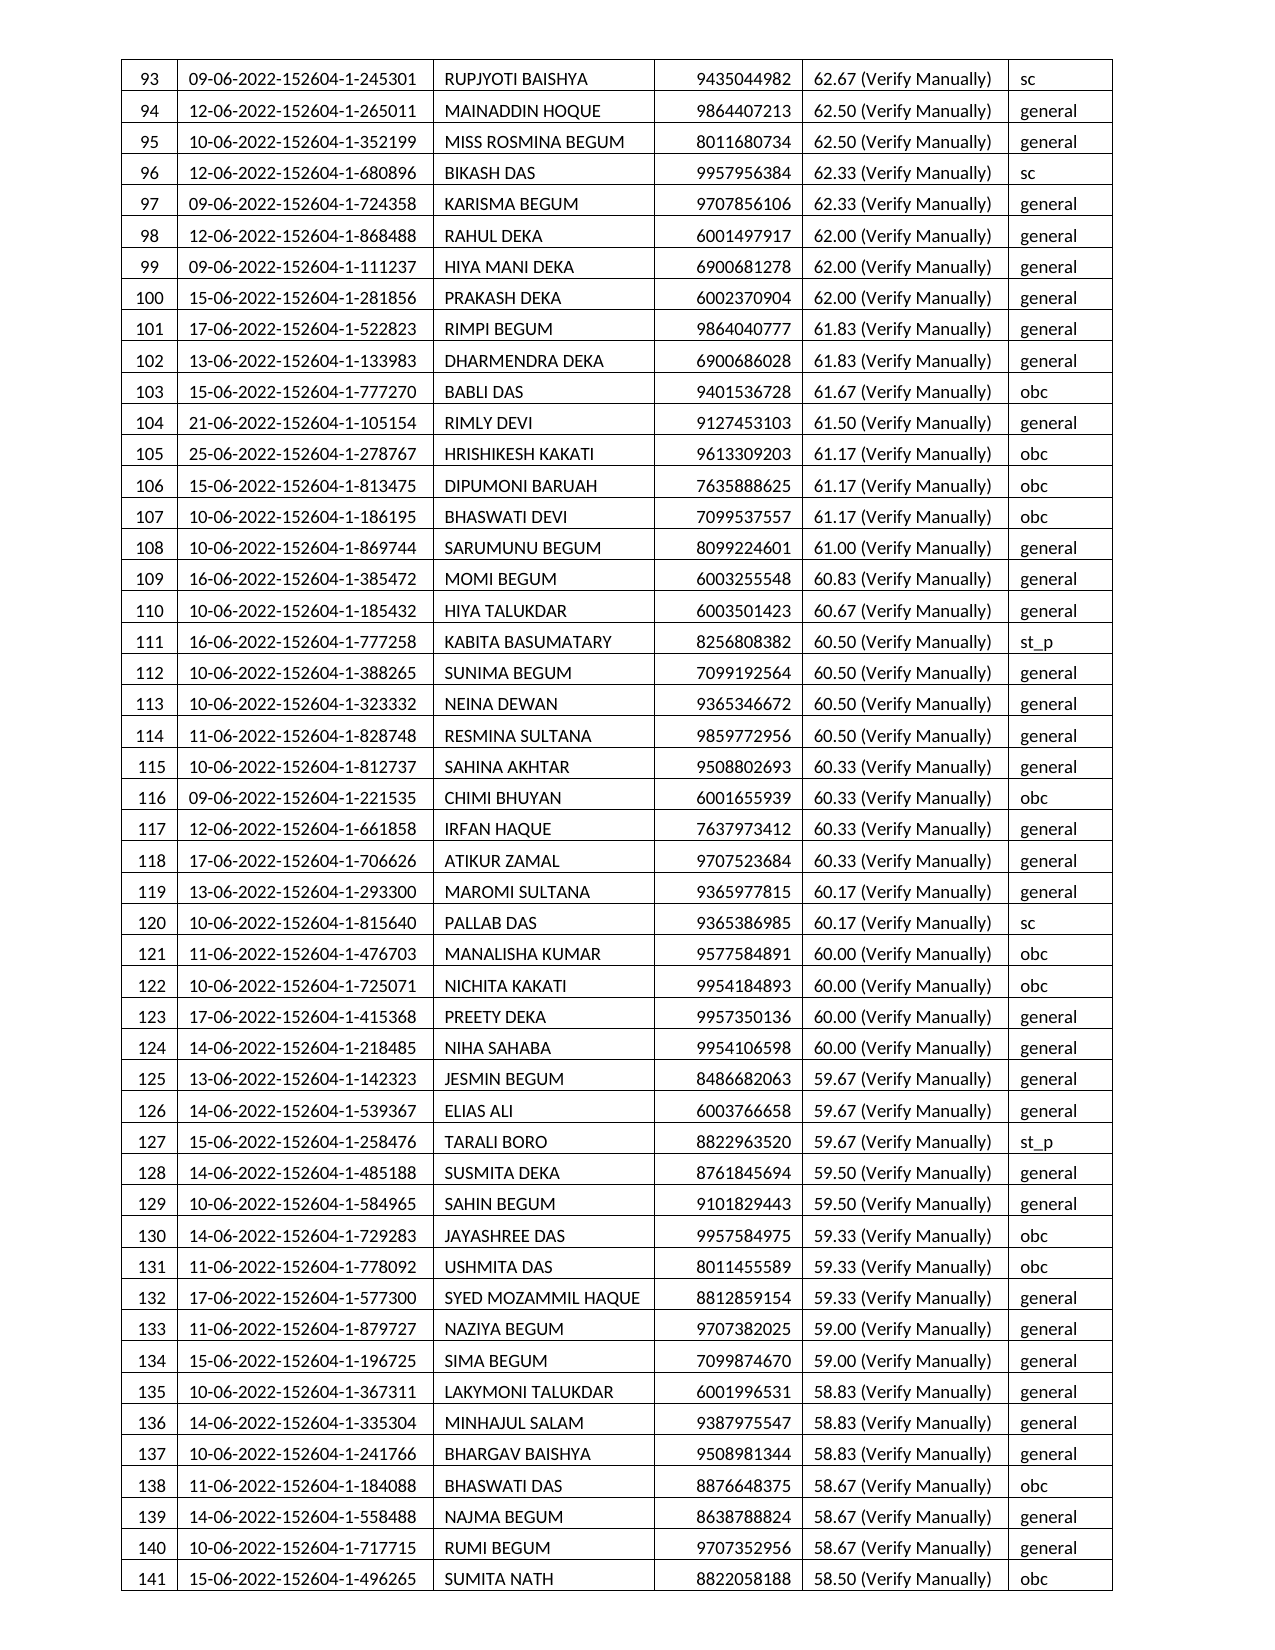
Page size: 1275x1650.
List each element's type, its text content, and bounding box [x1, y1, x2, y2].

table_cell 8822963520 [655, 1123, 802, 1153]
table_cell 6001497917 [655, 216, 802, 247]
table_cell MAROMI SULTANA [434, 873, 654, 903]
table_cell 95 [122, 123, 177, 153]
table_cell 7099192564 [655, 654, 802, 684]
table_cell 125 [122, 1060, 177, 1090]
table_cell 99 [122, 248, 177, 278]
table_cell sc [1009, 904, 1112, 934]
table_cell 121 [122, 935, 177, 965]
table_cell general [1009, 1529, 1112, 1559]
table_cell 59.50 (Verify Manually) [803, 1154, 1008, 1184]
table_cell 60.83 (Verify Manually) [803, 560, 1008, 590]
table_cell 9508981344 [655, 1435, 802, 1465]
table_cell 6003501423 [655, 591, 802, 622]
table_cell 9954106598 [655, 1029, 802, 1059]
table_cell general [1009, 1341, 1112, 1372]
table_cell 10-06-2022-152604-1-388265 [178, 654, 433, 684]
table_cell 12-06-2022-152604-1-868488 [178, 216, 433, 247]
table_cell 11-06-2022-152604-1-184088 [178, 1466, 433, 1497]
table_cell MISS ROSMINA BEGUM [434, 123, 654, 153]
table_cell 134 [122, 1341, 177, 1372]
table_cell 62.50 (Verify Manually) [803, 123, 1008, 153]
table_cell general [1009, 91, 1112, 122]
table_cell 9707523684 [655, 841, 802, 872]
table_cell USHMITA DAS [434, 1248, 654, 1278]
table_cell RUMI BEGUM [434, 1529, 654, 1559]
table_cell general [1009, 1310, 1112, 1340]
table_cell 14-06-2022-152604-1-558488 [178, 1498, 433, 1528]
table_cell st_p [1009, 623, 1112, 653]
table_cell 61.00 (Verify Manually) [803, 529, 1008, 559]
table_cell 10-06-2022-152604-1-584965 [178, 1185, 433, 1215]
table_cell 116 [122, 779, 177, 809]
table_cell JAYASHREE DAS [434, 1216, 654, 1247]
table_cell 14-06-2022-152604-1-485188 [178, 1154, 433, 1184]
table_cell obc [1009, 966, 1112, 997]
table_cell BHASWATI DEVI [434, 498, 654, 528]
table_cell obc [1009, 1466, 1112, 1497]
table_cell 9864407213 [655, 91, 802, 122]
table_cell 9127453103 [655, 404, 802, 434]
table_cell 10-06-2022-152604-1-367311 [178, 1373, 433, 1403]
table_cell TARALI BORO [434, 1123, 654, 1153]
table_cell general [1009, 810, 1112, 840]
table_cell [803, 1560, 1008, 1590]
table_cell obc [1009, 1216, 1112, 1247]
table_cell 9707352956 [655, 1529, 802, 1559]
table_cell general [1009, 216, 1112, 247]
table_cell 6001655939 [655, 779, 802, 809]
table_cell 12-06-2022-152604-1-661858 [178, 810, 433, 840]
table_cell general [1009, 591, 1112, 622]
table_cell 114 [122, 716, 177, 747]
table_cell 10-06-2022-152604-1-725071 [178, 966, 433, 997]
table_cell PREETY DEKA [434, 998, 654, 1028]
table_cell general [1009, 279, 1112, 309]
table_cell 8876648375 [655, 1466, 802, 1497]
table_cell BABLI DAS [434, 373, 654, 403]
table_cell MOMI BEGUM [434, 560, 654, 590]
table_cell 7099537557 [655, 498, 802, 528]
table_cell 58.83 (Verify Manually) [803, 1435, 1008, 1465]
table_cell 102 [122, 341, 177, 372]
table_cell 141 [122, 1560, 177, 1590]
table_cell 119 [122, 873, 177, 903]
table_cell 137 [122, 1435, 177, 1465]
table_cell st_p [1009, 1123, 1112, 1153]
table_cell 109 [122, 560, 177, 590]
table_cell 10-06-2022-152604-1-185432 [178, 591, 433, 622]
table_cell KARISMA BEGUM [434, 185, 654, 215]
table_cell obc [1009, 779, 1112, 809]
table_cell 8812859154 [655, 1279, 802, 1309]
table_cell 60.17 (Verify Manually) [803, 873, 1008, 903]
table_cell general [1009, 685, 1112, 715]
table_cell 59.33 (Verify Manually) [803, 1216, 1008, 1247]
table_cell general [1009, 1404, 1112, 1434]
table_cell 108 [122, 529, 177, 559]
table_cell 97 [122, 185, 177, 215]
table_cell general [1009, 248, 1112, 278]
table_cell 9957350136 [655, 998, 802, 1028]
table_cell 15-06-2022-152604-1-281856 [178, 279, 433, 309]
table_cell KABITA BASUMATARY [434, 623, 654, 653]
table_cell SIMA BEGUM [434, 1341, 654, 1372]
table_cell 140 [122, 1529, 177, 1559]
table_cell 15-06-2022-152604-1-258476 [178, 1123, 433, 1153]
table_cell 59.67 (Verify Manually) [803, 1060, 1008, 1090]
table_cell 9435044982 [655, 60, 802, 90]
table_cell 6003766658 [655, 1091, 802, 1122]
table_cell 60.33 (Verify Manually) [803, 748, 1008, 778]
table_cell 09-06-2022-152604-1-221535 [178, 779, 433, 809]
table_cell DHARMENDRA DEKA [434, 341, 654, 372]
table_cell general [1009, 560, 1112, 590]
table_cell 9577584891 [655, 935, 802, 965]
table_cell 60.17 (Verify Manually) [803, 904, 1008, 934]
table_cell obc [1009, 466, 1112, 497]
table_cell 21-06-2022-152604-1-105154 [178, 404, 433, 434]
table_cell 61.83 (Verify Manually) [803, 341, 1008, 372]
table_cell PALLAB DAS [434, 904, 654, 934]
table_cell obc [1009, 1560, 1112, 1590]
table_cell 9387975547 [655, 1404, 802, 1434]
table_cell general [1009, 529, 1112, 559]
table_cell 10-06-2022-152604-1-812737 [178, 748, 433, 778]
table_cell 11-06-2022-152604-1-778092 [178, 1248, 433, 1278]
table_cell 10-06-2022-152604-1-815640 [178, 904, 433, 934]
table_cell 94 [122, 91, 177, 122]
table_cell 9859772956 [655, 716, 802, 747]
table_cell SAHINA AKHTAR [434, 748, 654, 778]
table_cell 128 [122, 1154, 177, 1184]
table_cell 58.83 (Verify Manually) [803, 1373, 1008, 1403]
table_cell general [1009, 341, 1112, 372]
table_cell SUMITA NATH [434, 1560, 654, 1590]
table_cell 14-06-2022-152604-1-218485 [178, 1029, 433, 1059]
table_cell 6900686028 [655, 341, 802, 372]
table_cell 133 [122, 1310, 177, 1340]
table_cell NIHA SAHABA [434, 1029, 654, 1059]
table_cell general [1009, 873, 1112, 903]
table_cell sc [1009, 60, 1112, 90]
table_cell 8761845694 [655, 1154, 802, 1184]
table_cell 131 [122, 1248, 177, 1278]
table_cell 58.67 (Verify Manually) [803, 1466, 1008, 1497]
table_cell SAHIN BEGUM [434, 1185, 654, 1215]
table_cell RUPJYOTI BAISHYA [434, 60, 654, 90]
table_cell 60.00 (Verify Manually) [803, 1029, 1008, 1059]
table_cell 60.00 (Verify Manually) [803, 998, 1008, 1028]
table_cell 13-06-2022-152604-1-293300 [178, 873, 433, 903]
table_cell general [1009, 123, 1112, 153]
table_cell 8099224601 [655, 529, 802, 559]
table_cell RIMPI BEGUM [434, 310, 654, 340]
table_cell NICHITA KAKATI [434, 966, 654, 997]
table_cell 9957956384 [655, 154, 802, 184]
table_cell JESMIN BEGUM [434, 1060, 654, 1090]
table_cell 60.50 (Verify Manually) [803, 716, 1008, 747]
table_cell 60.50 (Verify Manually) [803, 623, 1008, 653]
table_cell 139 [122, 1498, 177, 1528]
table_cell 101 [122, 310, 177, 340]
table_cell 122 [122, 966, 177, 997]
table_cell 59.50 (Verify Manually) [803, 1185, 1008, 1215]
table_cell 60.50 (Verify Manually) [803, 685, 1008, 715]
table_cell MANALISHA KUMAR [434, 935, 654, 965]
table_cell NAZIYA BEGUM [434, 1310, 654, 1340]
table_cell RIMLY DEVI [434, 404, 654, 434]
table_cell 9864040777 [655, 310, 802, 340]
table_cell 9508802693 [655, 748, 802, 778]
table_cell 9707382025 [655, 1310, 802, 1340]
table_cell MAINADDIN HOQUE [434, 91, 654, 122]
table_cell 126 [122, 1091, 177, 1122]
table_cell 61.17 (Verify Manually) [803, 435, 1008, 465]
table_cell 8486682063 [655, 1060, 802, 1090]
table_cell 15-06-2022-152604-1-496265 [178, 1560, 433, 1590]
table_cell 62.33 (Verify Manually) [803, 185, 1008, 215]
table_cell 60.33 (Verify Manually) [803, 810, 1008, 840]
table_cell 13-06-2022-152604-1-133983 [178, 341, 433, 372]
table_cell 60.33 (Verify Manually) [803, 841, 1008, 872]
table_cell 59.00 (Verify Manually) [803, 1310, 1008, 1340]
table_cell BIKASH DAS [434, 154, 654, 184]
table_cell 25-06-2022-152604-1-278767 [178, 435, 433, 465]
table_cell SARUMUNU BEGUM [434, 529, 654, 559]
table_cell 113 [122, 685, 177, 715]
table_cell 106 [122, 466, 177, 497]
table_cell 60.00 (Verify Manually) [803, 935, 1008, 965]
table_cell 138 [122, 1466, 177, 1497]
table_cell general [1009, 1154, 1112, 1184]
table_cell RAHUL DEKA [434, 216, 654, 247]
table_cell 111 [122, 623, 177, 653]
table_cell 115 [122, 748, 177, 778]
table_cell 9101829443 [655, 1185, 802, 1215]
table_cell NAJMA BEGUM [434, 1498, 654, 1528]
table_cell 15-06-2022-152604-1-196725 [178, 1341, 433, 1372]
table_cell ATIKUR ZAMAL [434, 841, 654, 872]
table_cell NEINA DEWAN [434, 685, 654, 715]
table_cell 117 [122, 810, 177, 840]
table_cell general [1009, 654, 1112, 684]
table_cell LAKYMONI TALUKDAR [434, 1373, 654, 1403]
table_cell 6001996531 [655, 1373, 802, 1403]
table_cell 58.67 (Verify Manually) [803, 1529, 1008, 1559]
table_cell 104 [122, 404, 177, 434]
table_cell 12-06-2022-152604-1-680896 [178, 154, 433, 184]
table_cell 09-06-2022-152604-1-724358 [178, 185, 433, 215]
table_cell 123 [122, 998, 177, 1028]
table_cell 11-06-2022-152604-1-828748 [178, 716, 433, 747]
table_cell 09-06-2022-152604-1-245301 [178, 60, 433, 90]
table_cell 136 [122, 1404, 177, 1434]
table_cell general [1009, 310, 1112, 340]
table_cell SUSMITA DEKA [434, 1154, 654, 1184]
table_cell 15-06-2022-152604-1-813475 [178, 466, 433, 497]
table_cell 9401536728 [655, 373, 802, 403]
table_cell CHIMI BHUYAN [434, 779, 654, 809]
table_cell 12-06-2022-152604-1-265011 [178, 91, 433, 122]
table_cell 61.50 (Verify Manually) [803, 404, 1008, 434]
table_cell 132 [122, 1279, 177, 1309]
table_cell BHASWATI DAS [434, 1466, 654, 1497]
table_cell ELIAS ALI [434, 1091, 654, 1122]
table_cell HIYA TALUKDAR [434, 591, 654, 622]
table_cell 17-06-2022-152604-1-522823 [178, 310, 433, 340]
table_cell general [1009, 1435, 1112, 1465]
table_cell 14-06-2022-152604-1-539367 [178, 1091, 433, 1122]
table_cell 105 [122, 435, 177, 465]
table_cell 112 [122, 654, 177, 684]
table_cell 60.00 (Verify Manually) [803, 966, 1008, 997]
table_cell 60.67 (Verify Manually) [803, 591, 1008, 622]
table_cell 9957584975 [655, 1216, 802, 1247]
table_cell 59.33 (Verify Manually) [803, 1248, 1008, 1278]
table_cell 6002370904 [655, 279, 802, 309]
table_cell SYED MOZAMMIL HAQUE [434, 1279, 654, 1309]
table_cell 6003255548 [655, 560, 802, 590]
table_cell 7635888625 [655, 466, 802, 497]
table_cell 17-06-2022-152604-1-577300 [178, 1279, 433, 1309]
table_cell 10-06-2022-152604-1-352199 [178, 123, 433, 153]
table_cell 16-06-2022-152604-1-777258 [178, 623, 433, 653]
table_cell 10-06-2022-152604-1-323332 [178, 685, 433, 715]
table_cell 59.67 (Verify Manually) [803, 1123, 1008, 1153]
table_cell 61.67 (Verify Manually) [803, 373, 1008, 403]
table_cell 10-06-2022-152604-1-869744 [178, 529, 433, 559]
table_cell obc [1009, 1248, 1112, 1278]
table_cell 58.83 (Verify Manually) [803, 1404, 1008, 1434]
table_cell 62.00 (Verify Manually) [803, 216, 1008, 247]
table_cell general [1009, 748, 1112, 778]
table_cell IRFAN HAQUE [434, 810, 654, 840]
table_cell 59.00 (Verify Manually) [803, 1341, 1008, 1372]
table_cell BHARGAV BAISHYA [434, 1435, 654, 1465]
table_cell MINHAJUL SALAM [434, 1404, 654, 1434]
table_cell 17-06-2022-152604-1-415368 [178, 998, 433, 1028]
table_cell 15-06-2022-152604-1-777270 [178, 373, 433, 403]
table_cell 8638788824 [655, 1498, 802, 1528]
table_cell 9365346672 [655, 685, 802, 715]
table_cell DIPUMONI BARUAH [434, 466, 654, 497]
table_cell 11-06-2022-152604-1-879727 [178, 1310, 433, 1340]
table_cell 13-06-2022-152604-1-142323 [178, 1060, 433, 1090]
table_cell 135 [122, 1373, 177, 1403]
table_cell general [1009, 1185, 1112, 1215]
table_cell obc [1009, 498, 1112, 528]
table_cell general [1009, 1060, 1112, 1090]
table_cell general [1009, 841, 1112, 872]
table_cell 98 [122, 216, 177, 247]
table_cell 10-06-2022-152604-1-186195 [178, 498, 433, 528]
table_cell 110 [122, 591, 177, 622]
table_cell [803, 60, 1008, 90]
table_cell 10-06-2022-152604-1-717715 [178, 1529, 433, 1559]
table_cell 9954184893 [655, 966, 802, 997]
table_cell SUNIMA BEGUM [434, 654, 654, 684]
table_cell 14-06-2022-152604-1-729283 [178, 1216, 433, 1247]
table_cell 61.17 (Verify Manually) [803, 466, 1008, 497]
table_cell 9707856106 [655, 185, 802, 215]
table_cell 127 [122, 1123, 177, 1153]
table_cell RESMINA SULTANA [434, 716, 654, 747]
table_cell 62.50 (Verify Manually) [803, 91, 1008, 122]
table_cell 100 [122, 279, 177, 309]
table_cell 59.67 (Verify Manually) [803, 1091, 1008, 1122]
table_cell 62.33 (Verify Manually) [803, 154, 1008, 184]
table_cell 62.00 (Verify Manually) [803, 279, 1008, 309]
table_cell general [1009, 185, 1112, 215]
table_cell 103 [122, 373, 177, 403]
table_cell 8822058188 [655, 1560, 802, 1590]
table_cell 6900681278 [655, 248, 802, 278]
table_cell 93 [122, 60, 177, 90]
table_cell 107 [122, 498, 177, 528]
table_cell general [1009, 1091, 1112, 1122]
table_cell 61.17 (Verify Manually) [803, 498, 1008, 528]
table_cell 118 [122, 841, 177, 872]
table_cell 8256808382 [655, 623, 802, 653]
table_cell general [1009, 1498, 1112, 1528]
table_cell general [1009, 1279, 1112, 1309]
table_cell 62.00 (Verify Manually) [803, 248, 1008, 278]
table_cell HRISHIKESH KAKATI [434, 435, 654, 465]
table_cell 58.67 (Verify Manually) [803, 1498, 1008, 1528]
table_cell 17-06-2022-152604-1-706626 [178, 841, 433, 872]
table_cell obc [1009, 935, 1112, 965]
table_cell general [1009, 404, 1112, 434]
table_cell obc [1009, 435, 1112, 465]
table_cell 59.33 (Verify Manually) [803, 1279, 1008, 1309]
table_cell 8011680734 [655, 123, 802, 153]
table_cell 7637973412 [655, 810, 802, 840]
table_cell 9365977815 [655, 873, 802, 903]
table_cell 14-06-2022-152604-1-335304 [178, 1404, 433, 1434]
table_cell 9613309203 [655, 435, 802, 465]
table_cell general [1009, 998, 1112, 1028]
table_cell obc [1009, 373, 1112, 403]
table_cell 60.50 (Verify Manually) [803, 654, 1008, 684]
table_cell 96 [122, 154, 177, 184]
table_cell general [1009, 1373, 1112, 1403]
table_cell 130 [122, 1216, 177, 1247]
table_cell 11-06-2022-152604-1-476703 [178, 935, 433, 965]
table_cell HIYA MANI DEKA [434, 248, 654, 278]
table_cell 7099874670 [655, 1341, 802, 1372]
table_cell 60.33 (Verify Manually) [803, 779, 1008, 809]
table_cell 10-06-2022-152604-1-241766 [178, 1435, 433, 1465]
table_cell 61.83 (Verify Manually) [803, 310, 1008, 340]
table_cell 129 [122, 1185, 177, 1215]
table_cell 09-06-2022-152604-1-111237 [178, 248, 433, 278]
table_cell general [1009, 1029, 1112, 1059]
table_cell PRAKASH DEKA [434, 279, 654, 309]
table_cell 16-06-2022-152604-1-385472 [178, 560, 433, 590]
table_cell 124 [122, 1029, 177, 1059]
table_cell 9365386985 [655, 904, 802, 934]
table_cell sc [1009, 154, 1112, 184]
table_cell 8011455589 [655, 1248, 802, 1278]
table_cell 120 [122, 904, 177, 934]
table_cell general [1009, 716, 1112, 747]
